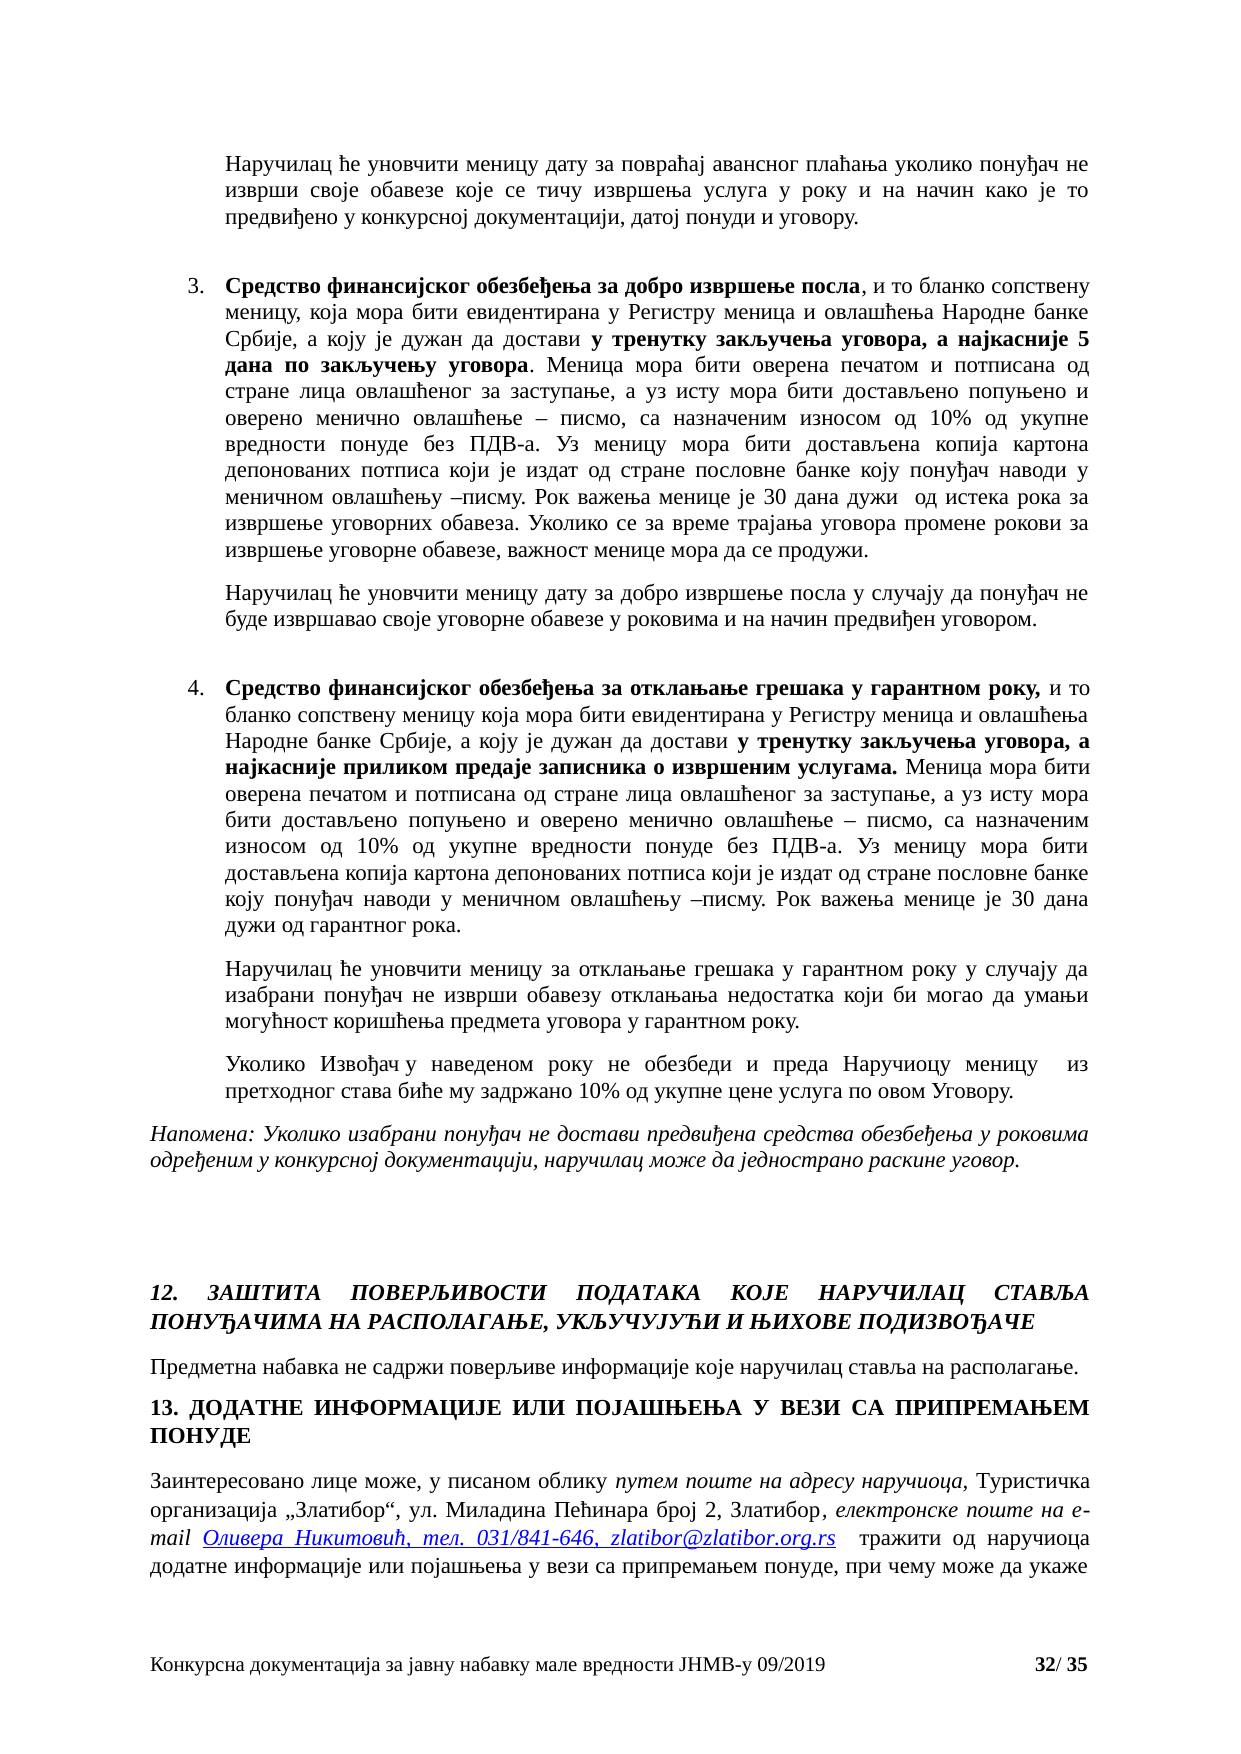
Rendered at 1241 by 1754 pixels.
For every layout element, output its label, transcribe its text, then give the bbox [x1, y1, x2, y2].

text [150, 1467, 1090, 1579]
list Средство финансијског обезбеђења за добро извршење посла, и то бланко сопствену меницу, која мора бити евидентирана у Регистру меница и овлашћења Народне банке Србије, а коју је дужан да достави у тренутку закључења уговора, а најкасније 5 дана по закључењу уговора. Меница мора бити оверена печатом и потписана од стране лица овлашћеног за заступање, а уз исту мора бити достављено попуњено и оверено менично овлашћење – писмо, са назначеним износом од 10% од укупне вредности понуде без ПДВ-а. Уз меницу мора бити достављена копија картона депонованих потписа који је издат од стране пословне банке коју понуђач наводи у меничном овлашћењу –писму. Рок важења менице је 30 дана дужи од истека рока за извршење уговорних обавеза. Уколико се за време трајања уговора промене рокови за извршење уговорне обавезе, важност менице мора да се продужи. [187, 272, 1090, 562]
list Средство финансијског обезбеђења за отклањање грешака у гарантном року, и то бланко сопствену меницу која мора бити евидентирана у Регистру меница и овлашћења Народне банке Србије, а коју је дужан да достави у тренутку закључења уговора, а најкасније приликом предаје записника о извршеним услугама. Меница мора бити оверена печатом и потписана од стране лица овлашћеног за заступање, а уз исту мора бити достављено попуњено и оверено менично овлашћење – писмо, са назначеним износом од 10% од укупне вредности понуде без ПДВ-а. Уз меницу мора бити достављена копија картона депонованих потписа који је издат од стране пословне банке коју понуђач наводи у меничном овлашћењу –писму. Рок важења менице је 30 дана дужи од гарантног рока. [187, 674, 1090, 938]
text 12. ЗАШТИТА ПОВЕРЉИВОСТИ ПОДАТАКА КОЈЕ НАРУЧИЛАЦ СТАВЉА ПОНУЂАЧИМА НА РАСПОЛАГАЊЕ, УКЉУЧУЈУЋИ И ЊИХОВЕ ПОДИЗВОЂАЧЕ [150, 1279, 1090, 1334]
text Наручилац ће уновчити меницу дату за повраћај авансног плаћања уколико понуђач не изврши своје обавезе које се тичу извршења услуга у року и на начин како је то предвиђено у конкурсној документацији, датој понуди и уговору. [225, 150, 1090, 229]
text Напомена: Уколико изабрани понуђач не достави предвиђена средства обезбеђења у роковима одређеним у конкурсној документацији, наручилац може да једнострано раскине уговор. [150, 1120, 1090, 1172]
list Наручилац ће уновчити меницу дату за добро извршење посла у случају да понуђач не буде извршавао своје уговорне обавезе у роковима и на начин предвиђен уговором. [225, 579, 1090, 631]
list Уколико Извођач у наведеном року не обезбеди и преда Наручиоцу меницу из претходног става биће му задржано 10% од укупне цене услуга по овом Уговору. [225, 1050, 1090, 1103]
text Предметна набавка не садржи поверљиве информације које наручилац ставља на располагање. [150, 1353, 1090, 1379]
text 13. ДОДАТНЕ ИНФОРМАЦИЈЕ ИЛИ ПОЈАШЊЕЊА У ВЕЗИ СА ПРИПРЕМАЊЕМ ПОНУДЕ [150, 1394, 1090, 1448]
list Наручилац ће уновчити меницу за отклањање грешака у гарантном року у случају да изабрани понуђач не изврши обавезу отклањања недостатка који би могао да умањи могућност коришћења предмета уговора у гарантном року. [225, 954, 1090, 1034]
